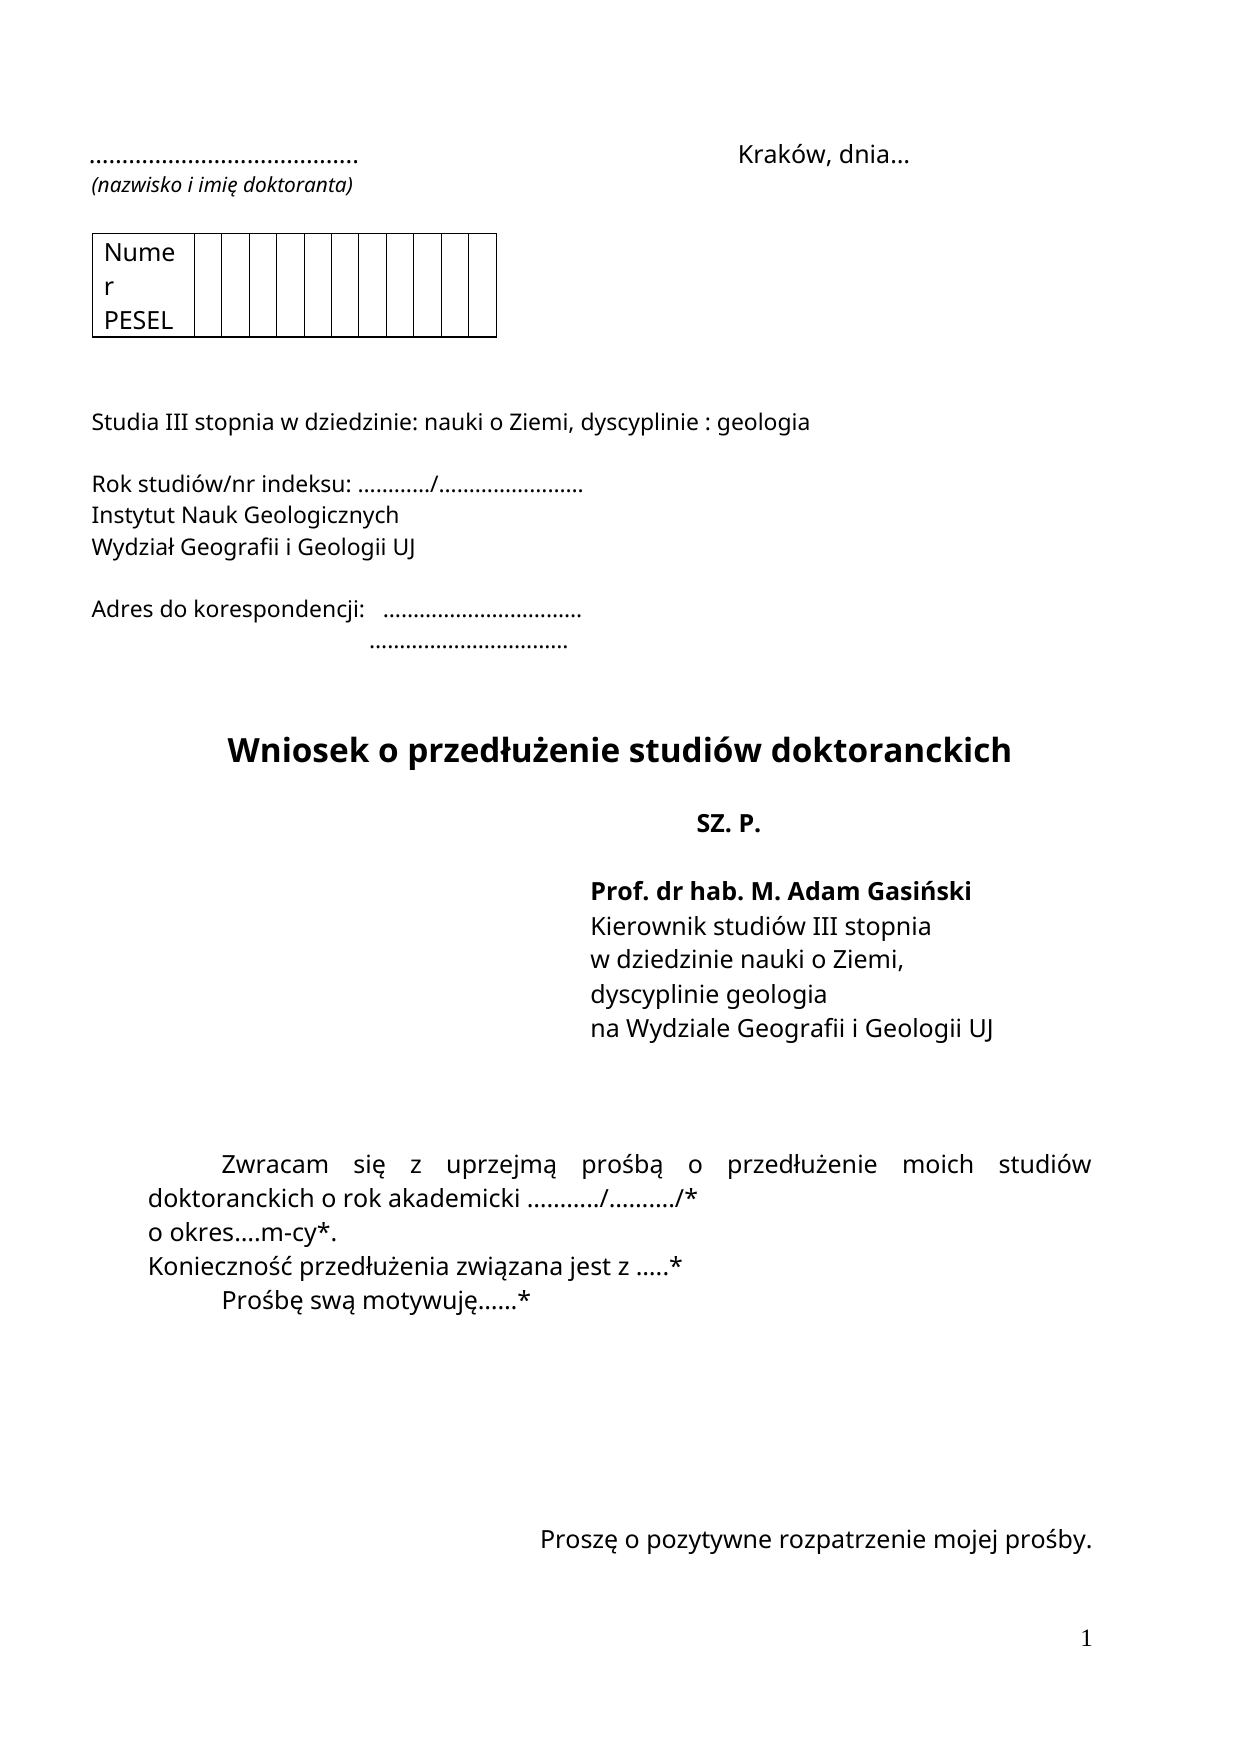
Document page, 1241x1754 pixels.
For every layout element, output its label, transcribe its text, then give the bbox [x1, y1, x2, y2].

text Prośbę swą motywuję……* [148, 1283, 1093, 1317]
table_header [442, 234, 468, 336]
text dyscyplinie geologia [516, 976, 1093, 1010]
table_header [387, 234, 413, 336]
text Rok studiów/nr indeksu: …………/…………………… [91, 468, 1093, 499]
text na Wydziale Geografii i Geologii UJ [516, 1010, 1093, 1044]
table_header [250, 234, 276, 336]
text Wniosek o przedłużenie studiów doktoranckich [148, 726, 1093, 772]
table_header Numer PESEL [93, 234, 194, 336]
text Konieczność przedłużenia związana jest z …..* [148, 1249, 1093, 1283]
table_header [305, 234, 331, 336]
text (nazwisko i imię doktoranta) [91, 171, 1093, 199]
text Instytut Nauk Geologicznych [91, 499, 1093, 531]
text Proszę o pozytywne rozpatrzenie mojej prośby. [148, 1521, 1093, 1555]
text Adres do korespondencji: …………………………… [91, 593, 1093, 624]
table_header [222, 234, 249, 336]
text Zwracam się z uprzejmą prośbą o przedłużenie moich studiów doktoranckich o rok akademicki ………../………./* [148, 1147, 1093, 1215]
table_header [332, 234, 358, 336]
table_header [469, 234, 496, 336]
text Studia III stopnia w dziedzinie: nauki o Ziemi, dyscyplinie : geologia [91, 406, 1093, 437]
text …………………………… [148, 624, 1093, 656]
table_header [277, 234, 304, 336]
text o okres….m-cy*. [148, 1215, 1093, 1249]
table_header [359, 234, 386, 336]
table_header [414, 234, 441, 336]
text w dziedzinie nauki o Ziemi, [516, 942, 1093, 976]
text Wydział Geografii i Geologii UJ [91, 531, 1093, 562]
text Kierownik studiów III stopnia [516, 908, 1093, 942]
text Prof. dr hab. M. Adam Gasiński [516, 874, 1093, 908]
text ………………………………….. Kraków, dnia… [88, 137, 1093, 171]
table_header [195, 234, 221, 336]
text SZ. P. [148, 806, 1093, 840]
